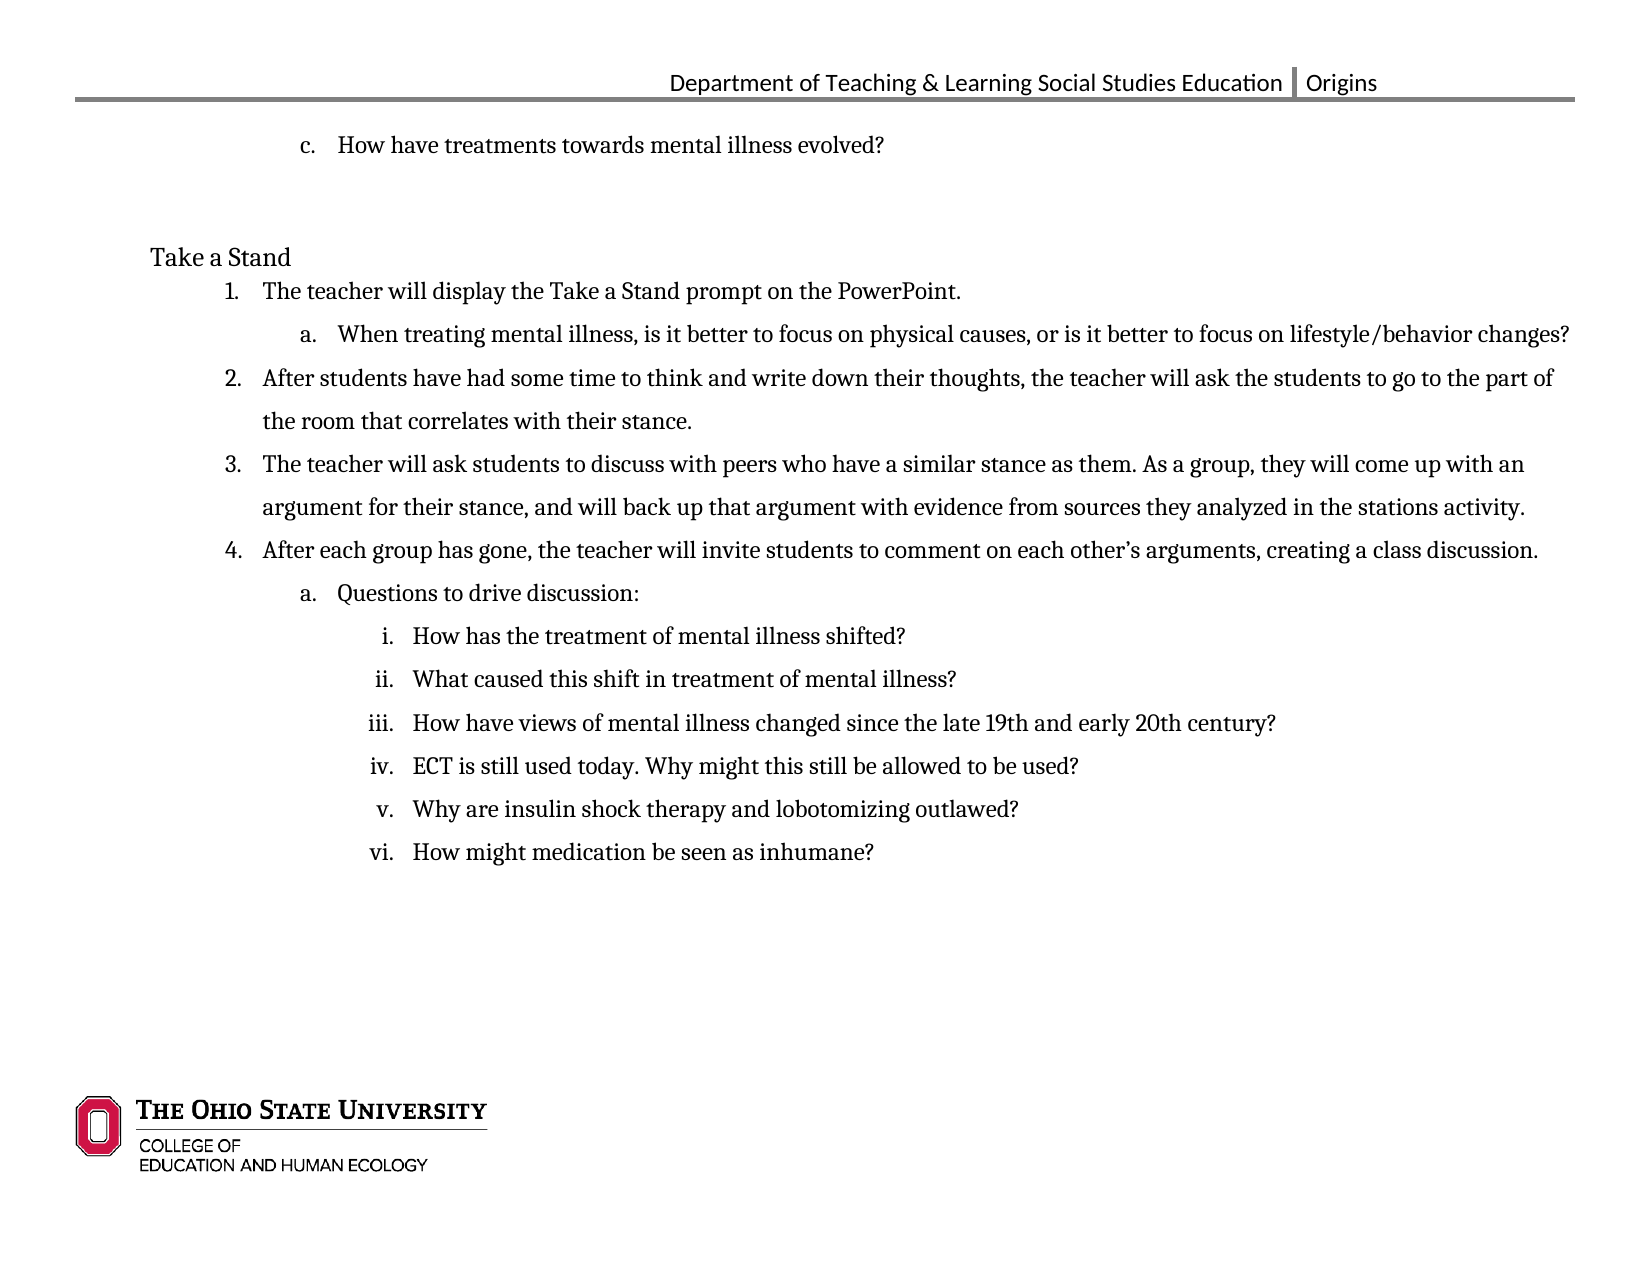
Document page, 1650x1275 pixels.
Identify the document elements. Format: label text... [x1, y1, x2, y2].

list The teacher will display the Take a Stand prompt on the PowerPoint. [225, 277, 1575, 306]
list When treating mental illness, is it better to focus on physical causes, or is it better to focus on lifestyle/behavior changes? [300, 320, 1575, 349]
list ECT is still used today. Why might this still be allowed to be used? [394, 752, 1575, 780]
list After students have had some time to think and write down their thoughts, the teacher will ask the students to go to the part of the room that correlates with their stance. [225, 363, 1575, 435]
list After each group has gone, the teacher will invite students to comment on each other’s arguments, creating a class discussion. [225, 536, 1575, 565]
picture [75, 1096, 488, 1172]
list How has the treatment of mental illness shifted? [394, 622, 1575, 651]
list The teacher will ask students to discuss with peers who have a similar stance as them. As a group, they will come up with an argument for their stance, and will back up that argument with evidence from sources they analyzed in the stations activity. [225, 450, 1575, 522]
list Why are insulin shock therapy and lobotomizing outlawed? [394, 795, 1575, 823]
list Questions to drive discussion: [300, 579, 1575, 608]
subtitle Take a Stand [150, 242, 1575, 273]
list How have treatments towards mental illness evolved? [300, 131, 1575, 159]
list How have views of mental illness changed since the late 19th and early 20th century? [394, 708, 1575, 737]
list How might medication be seen as inhumane? [394, 838, 1575, 867]
list What caused this shift in treatment of mental illness? [394, 665, 1575, 694]
